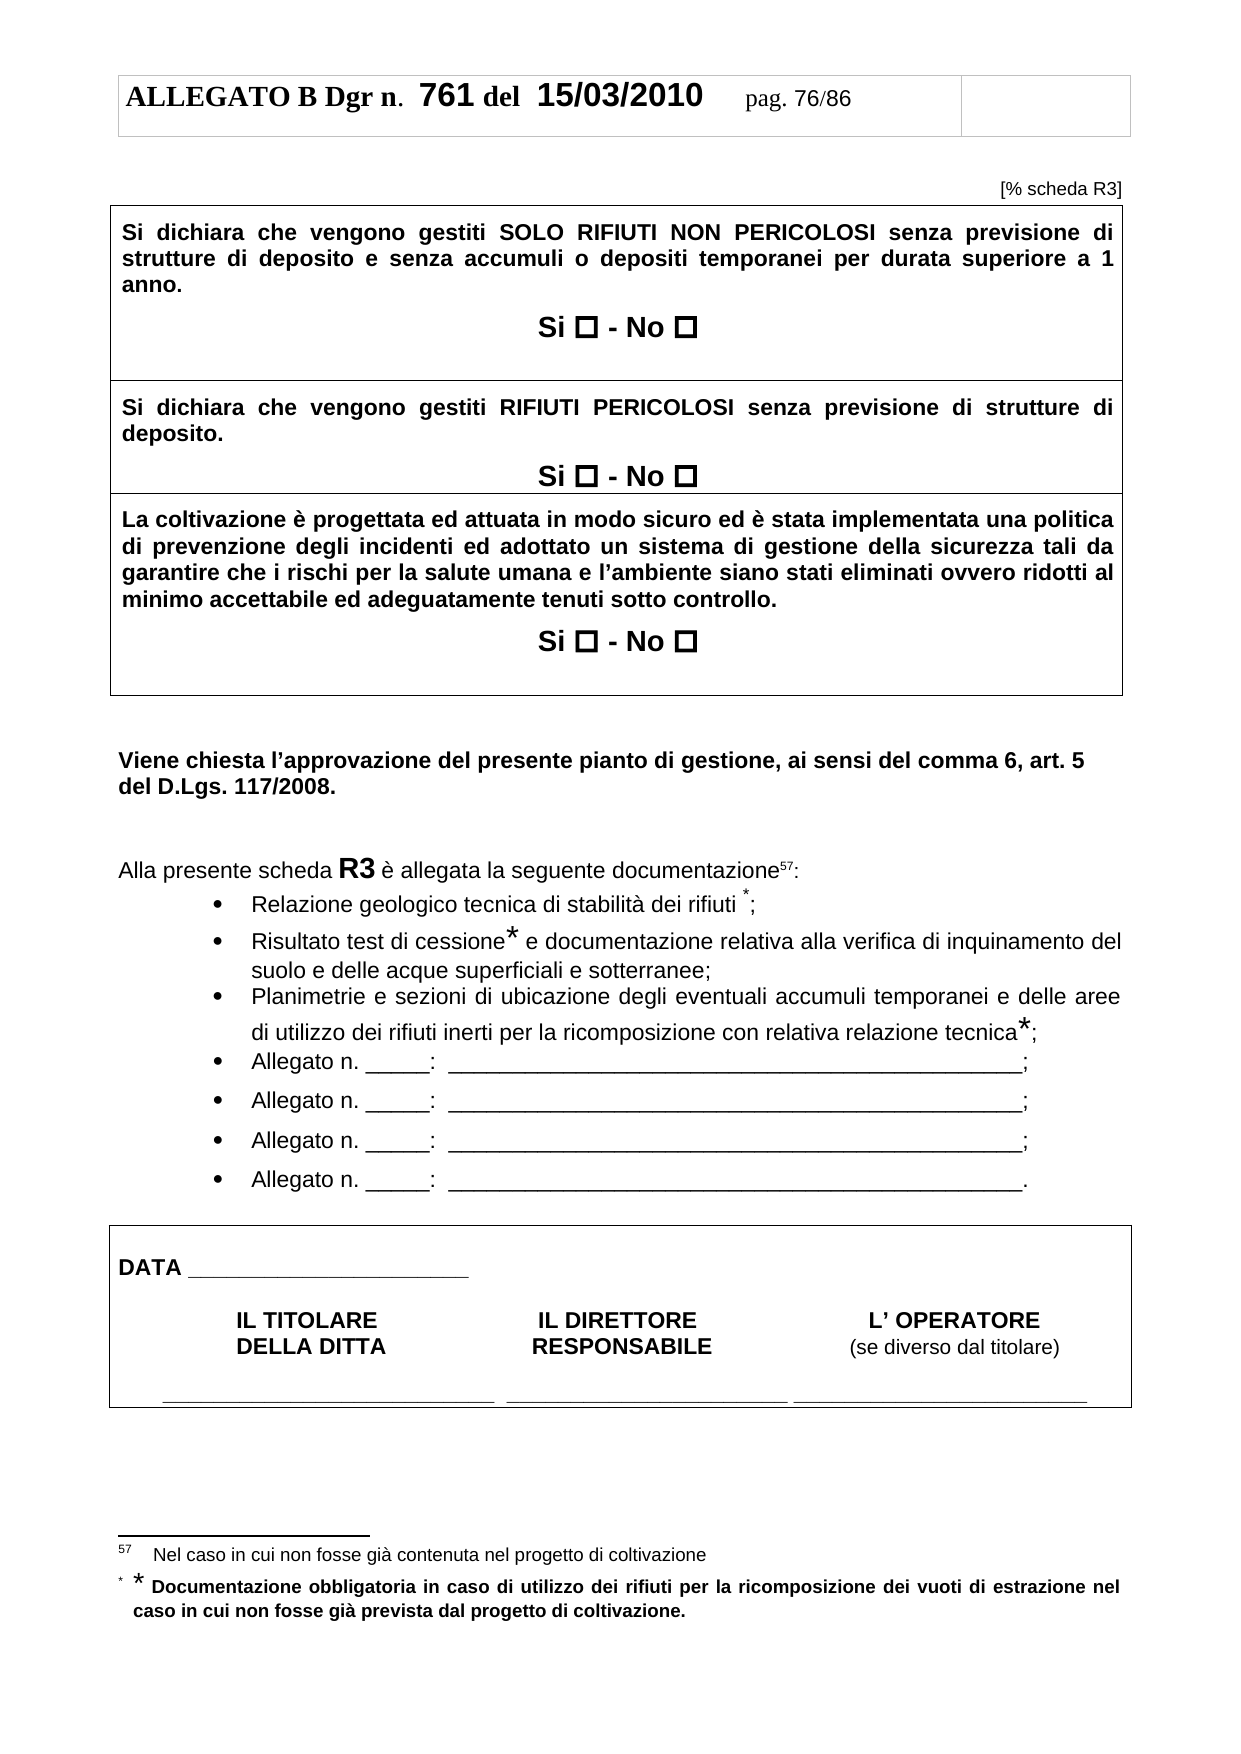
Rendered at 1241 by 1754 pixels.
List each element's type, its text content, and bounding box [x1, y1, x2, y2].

text DATA ______________________ [110, 1251, 1131, 1281]
subtitle DELLA DITTA RESPONSABILE (se diverso dal titolare) [110, 1330, 1131, 1360]
list Allegato n. _____: _____________________________________________; [214, 1087, 1122, 1113]
list Planimetrie e sezioni di ubicazione degli eventuali accumuli temporanei e delle aree di utilizzo dei rifiuti inerti per la ricomposizione con relativa relazione tecnica*; [213, 983, 1122, 1048]
list Relazione geologico tecnica di stabilità dei rifiuti *; [213, 884, 1122, 918]
text __________________________ ______________________ _______________________ [110, 1376, 1131, 1407]
list Allegato n. _____: _____________________________________________; [214, 1127, 1122, 1153]
text Alla presente scheda R3 è allegata la seguente documentazione: [118, 851, 1122, 884]
table_cell La coltivazione è progettata ed attuata in modo sicuro ed è stata implementata una politica di prevenzione degli incidenti ed adottato un sistema di gestione della sicurezza tali da garantire che i rischi per la salute umana e l’ambiente siano stati eliminati ovvero ridotti al minimo accettabile ed adeguatamente tenuti sotto controllo. Si - No [111, 494, 1122, 694]
list Risultato test di cessione* e documentazione relativa alla verifica di inquinamento del suolo e delle acque superficiali e sotterranee; [213, 918, 1122, 983]
list Allegato n. _____: _____________________________________________. [214, 1166, 1122, 1192]
table_cell Si dichiara che vengono gestiti RIFIUTI PERICOLOSI senza previsione di strutture di deposito. Si - No [111, 381, 1122, 493]
table_header Si dichiara che vengono gestiti SOLO RIFIUTI NON PERICOLOSI senza previsione di strutture di deposito e senza accumuli o depositi temporanei per durata superiore a 1 anno. Si - No [111, 206, 1122, 380]
text IL TITOLARE IL DIRETTORE L’ OPERATORE [110, 1304, 1131, 1330]
text Viene chiesta l’approvazione del presente pianto di gestione, ai sensi del comma 6, art. 5 del D.Lgs. 117/2008. [118, 747, 1122, 800]
text [% scheda R3] [118, 177, 1122, 199]
list Allegato n. _____: _____________________________________________; [214, 1048, 1122, 1074]
